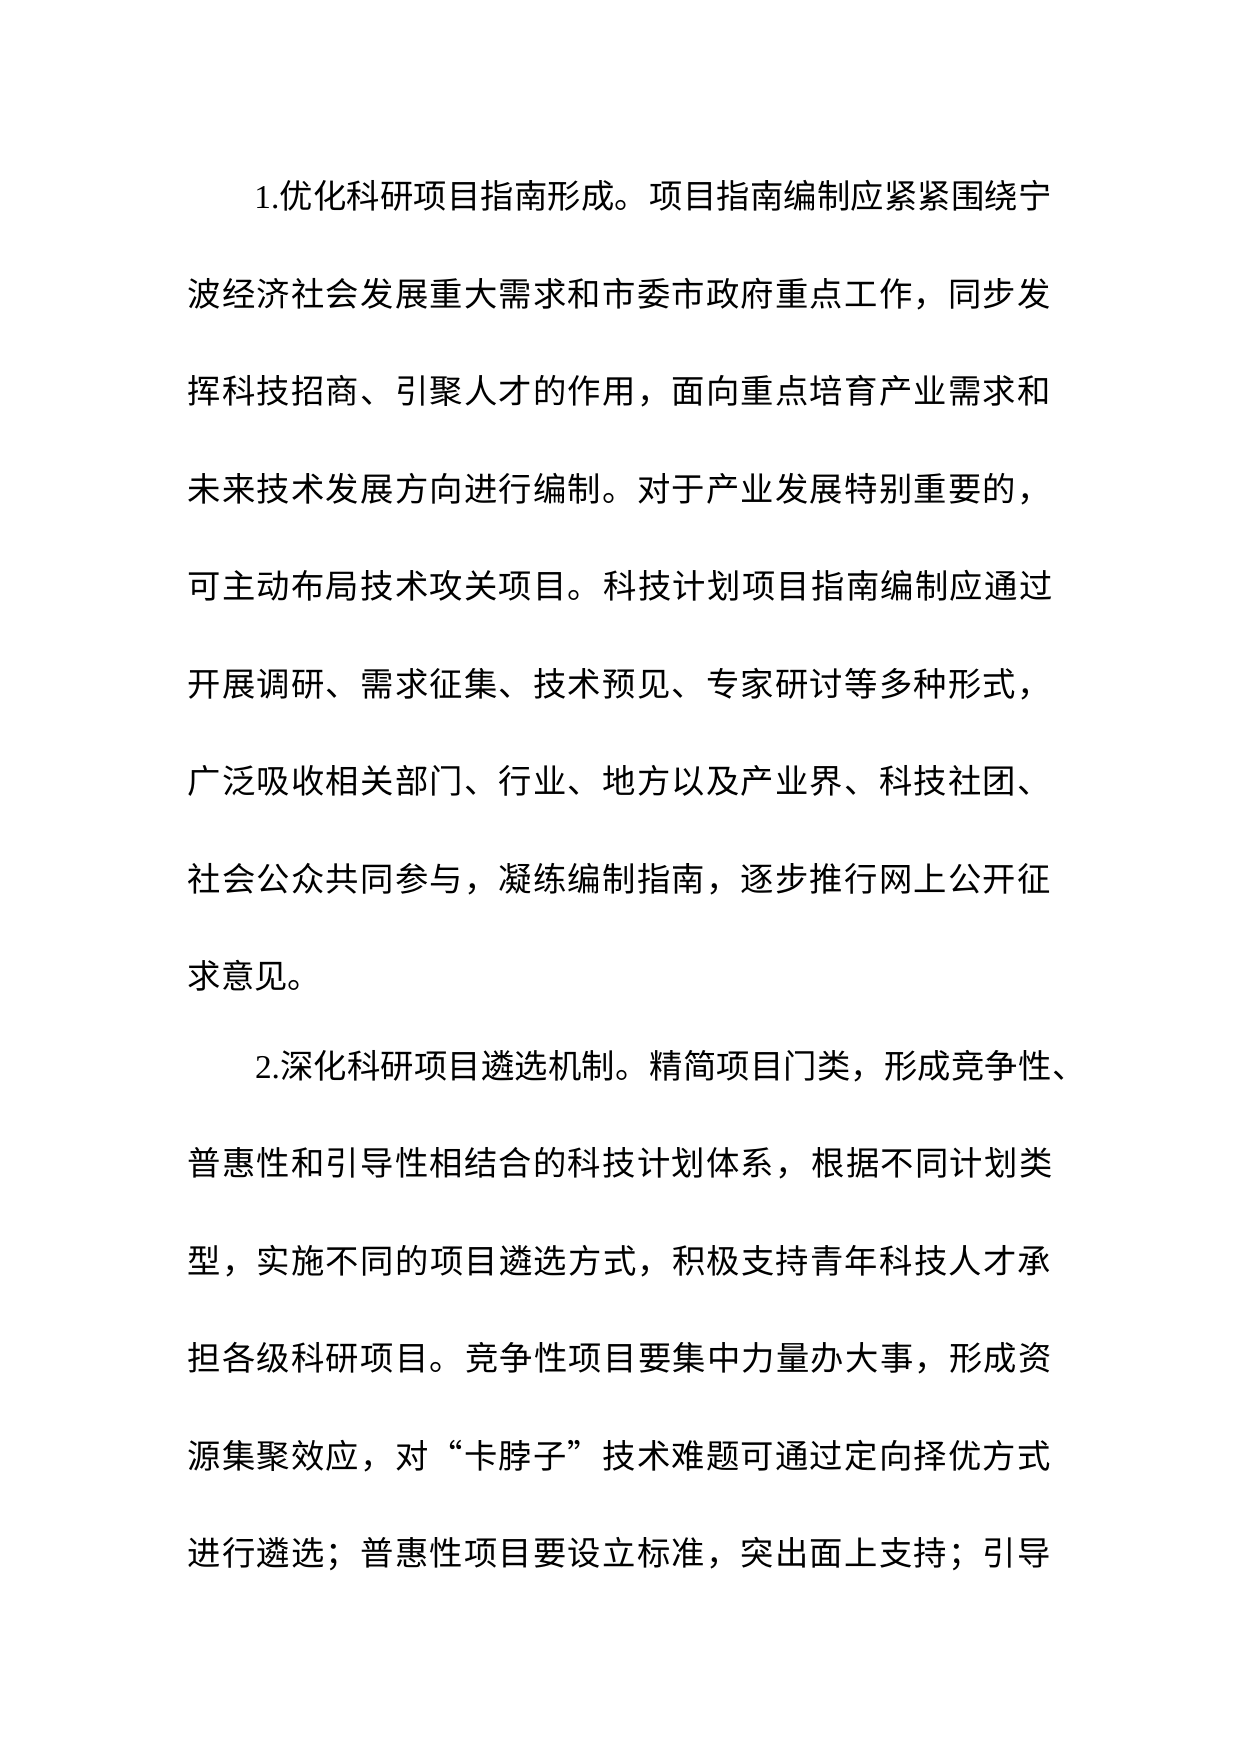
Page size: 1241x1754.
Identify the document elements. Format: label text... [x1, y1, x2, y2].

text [187, 1031, 1053, 1583]
text 1.优化科研项目指南形成。项目指南编制应紧紧围绕宁波经济社会发展重大需求和市委市政府重点工作，同步发挥科技招商、引聚人才的作用，面向重点培育产业需求和未来技术发展方向进行编制。对于产业发展特别重要的，可主动布局技术攻关项目。科技计划项目指南编制应通过开展调研、需求征集、技术预见、专家研讨等多种形式，广泛吸收相关部门、行业、地方以及产业界、科技社团、社会公众共同参与，凝练编制指南，逐步推行网上公开征求意见。 [187, 162, 1053, 1007]
